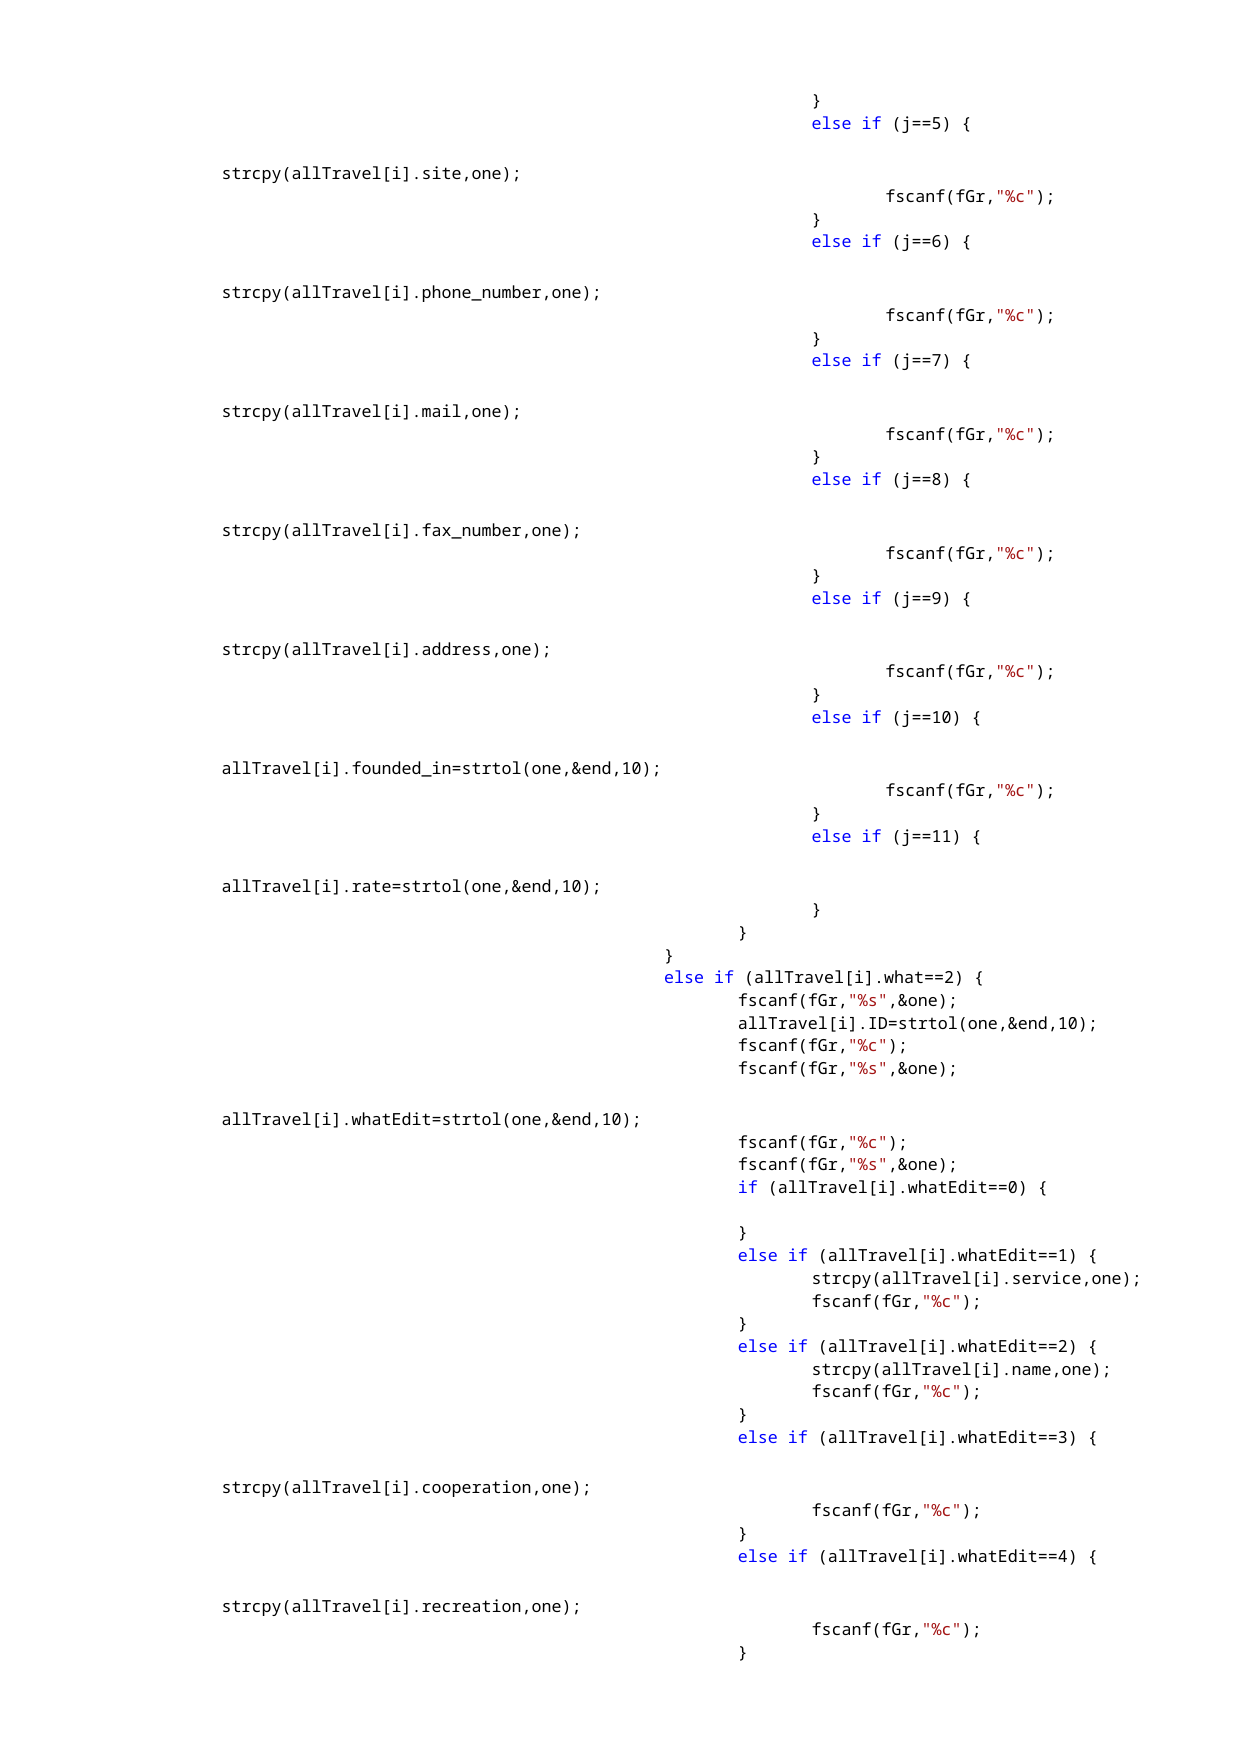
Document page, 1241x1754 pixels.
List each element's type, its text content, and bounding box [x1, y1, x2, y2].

text } [148, 1522, 1152, 1544]
text strcpy(allTravel[i].fax_number,one); [148, 491, 1152, 541]
text fscanf(fGr,"%c"); [148, 1034, 1152, 1057]
text else if (allTravel[i].whatEdit==2) { [148, 1334, 1152, 1357]
text else if (j==6) { [148, 230, 1152, 253]
text else if (j==5) { [148, 111, 1152, 134]
text else if (allTravel[i].what==2) { [148, 966, 1152, 989]
text else if (j==9) { [148, 587, 1152, 609]
text fscanf(fGr,"%c"); [148, 185, 1152, 207]
text fscanf(fGr,"%s",&one); [148, 1057, 1152, 1079]
text fscanf(fGr,"%c"); [148, 660, 1152, 683]
text else if (j==8) { [148, 468, 1152, 491]
text fscanf(fGr,"%c"); [148, 303, 1152, 326]
text } [148, 802, 1152, 824]
text else if (allTravel[i].whatEdit==4) { [148, 1544, 1152, 1567]
text } [148, 564, 1152, 587]
text } [148, 1640, 1152, 1663]
text if (allTravel[i].whatEdit==0) { [148, 1176, 1152, 1198]
text strcpy(allTravel[i].mail,one); [148, 372, 1152, 422]
text fscanf(fGr,"%c"); [148, 1130, 1152, 1153]
text } [148, 943, 1152, 966]
text } [148, 207, 1152, 230]
text fscanf(fGr,"%s",&one); [148, 989, 1152, 1011]
text allTravel[i].whatEdit=strtol(one,&end,10); [148, 1079, 1152, 1130]
text strcpy(allTravel[i].cooperation,one); [148, 1448, 1152, 1499]
text else if (allTravel[i].whatEdit==1) { [148, 1244, 1152, 1266]
text } [148, 88, 1152, 111]
text allTravel[i].founded_in=strtol(one,&end,10); [148, 728, 1152, 779]
text else if (j==10) { [148, 706, 1152, 728]
text fscanf(fGr,"%c"); [148, 541, 1152, 564]
text allTravel[i].ID=strtol(one,&end,10); [148, 1011, 1152, 1034]
text } [148, 1403, 1152, 1425]
text else if (allTravel[i].whatEdit==3) { [148, 1425, 1152, 1448]
text fscanf(fGr,"%c"); [148, 1289, 1152, 1312]
text strcpy(allTravel[i].name,one); [148, 1357, 1152, 1380]
text else if (j==7) { [148, 349, 1152, 372]
text strcpy(allTravel[i].service,one); [148, 1266, 1152, 1289]
text fscanf(fGr,"%c"); [148, 422, 1152, 445]
text fscanf(fGr,"%c"); [148, 779, 1152, 802]
text strcpy(allTravel[i].address,one); [148, 609, 1152, 660]
text } [148, 326, 1152, 349]
text strcpy(allTravel[i].site,one); [148, 134, 1152, 185]
text strcpy(allTravel[i].recreation,one); [148, 1567, 1152, 1618]
text fscanf(fGr,"%c"); [148, 1499, 1152, 1522]
text fscanf(fGr,"%c"); [148, 1380, 1152, 1403]
text strcpy(allTravel[i].phone_number,one); [148, 253, 1152, 303]
text } [148, 683, 1152, 706]
text fscanf(fGr,"%c"); [148, 1618, 1152, 1640]
text } [148, 921, 1152, 943]
text } [148, 898, 1152, 921]
text } [148, 1221, 1152, 1244]
text fscanf(fGr,"%s",&one); [148, 1153, 1152, 1176]
text } [148, 1312, 1152, 1334]
text else if (j==11) { [148, 824, 1152, 847]
text } [148, 445, 1152, 468]
text allTravel[i].rate=strtol(one,&end,10); [148, 847, 1152, 898]
